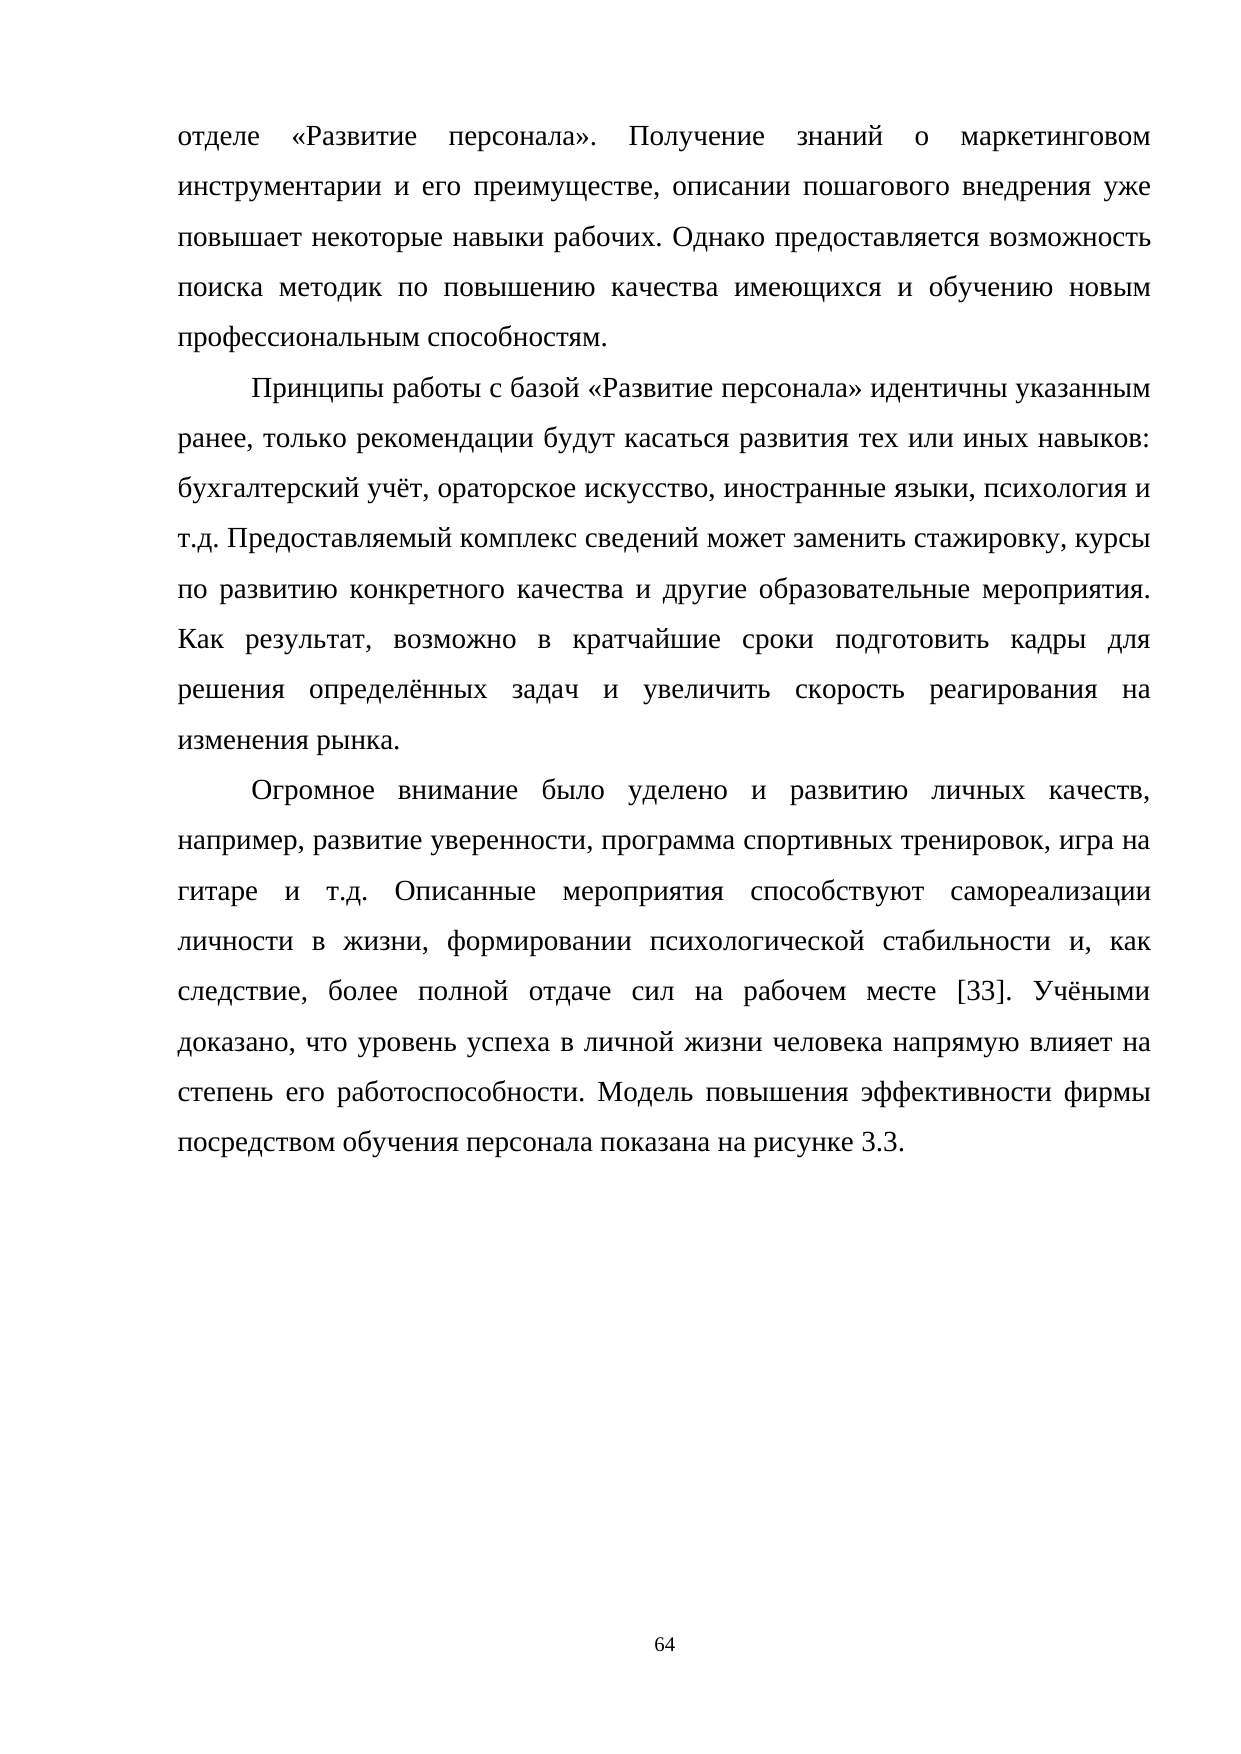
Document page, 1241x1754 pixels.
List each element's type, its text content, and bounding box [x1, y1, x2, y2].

text Принципы работы с базой «Развитие персонала» идентичны указанным ранее, только рекомендации будут касаться развития тех или иных навыков: бухгалтерский учёт, ораторское искусство, иностранные языки, психология и т.д. Предоставляемый комплекс сведений может заменить стажировку, курсы по развитию конкретного качества и другие образовательные мероприятия. Как результат, возможно в кратчайшие сроки подготовить кадры для решения определённых задач и увеличить скорость реагирования на изменения рынка. [177, 370, 1152, 755]
text Огромное внимание было уделено и развитию личных качеств, например, развитие уверенности, программа спортивных тренировок, игра на гитаре и т.д. Описанные мероприятия способствуют самореализации личности в жизни, формировании психологической стабильности и, как следствие, более полной отдаче сил на рабочем месте [33]. Учёными доказано, что уровень успеха в личной жизни человека напрямую влияет на степень его работоспособности. Модель повышения эффективности фирмы посредством обучения персонала показана на рисунке 3.3. [177, 772, 1152, 1158]
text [177, 118, 1152, 353]
